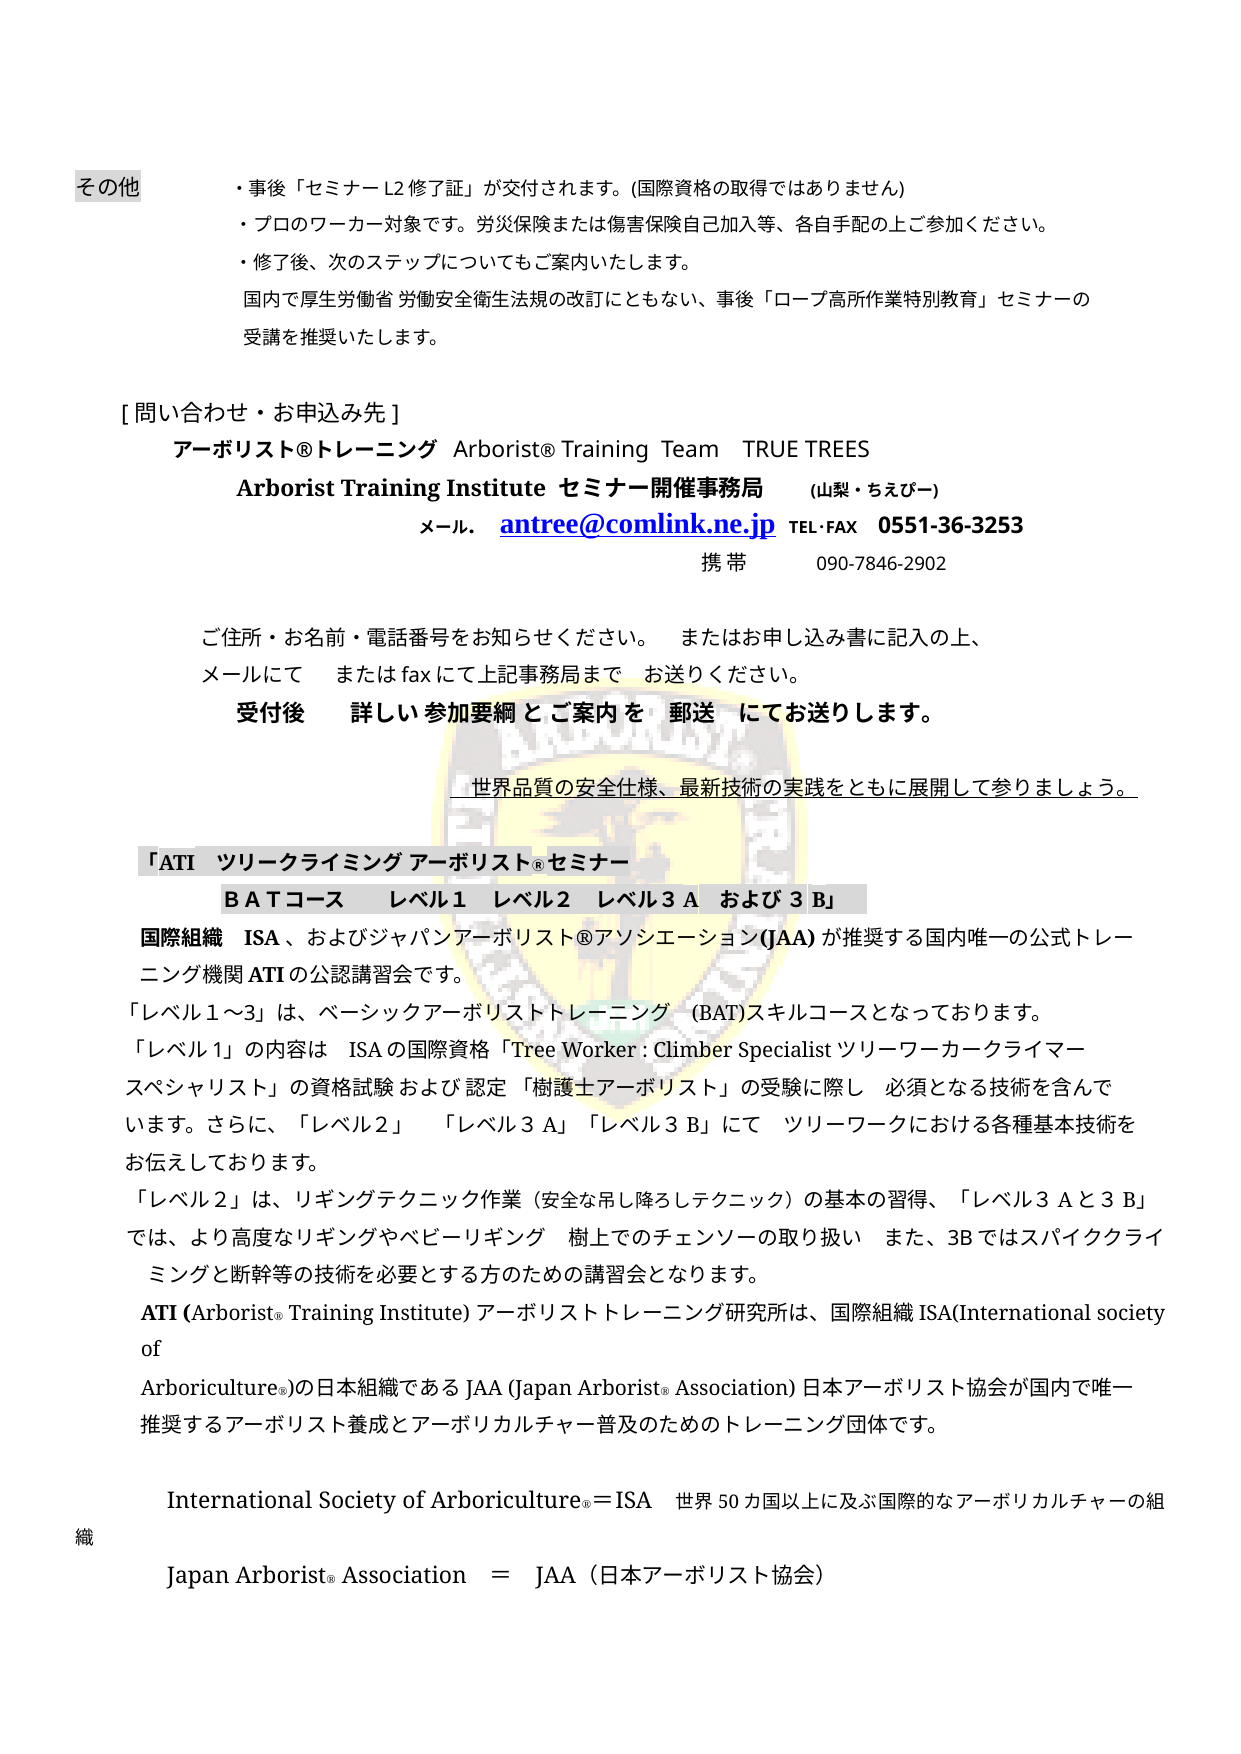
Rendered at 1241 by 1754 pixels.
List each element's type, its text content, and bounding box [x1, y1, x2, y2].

text 「ATI ツリークライミング アーボリストⓇ セミナー [75, 842, 1165, 880]
text アーボリスト®トレーニング Arborist® Training Team TRUE TREES [75, 430, 1165, 467]
text 「レベル1」の内容は ISAの国際資格「Tree Worker : Climber Specialistツリーワーカークライマー [83, 1030, 1165, 1067]
text ATI (ArboristⓇ Training Institute) アーボリストトレーニング研究所は、国際組織ISA(International society of [141, 1292, 1165, 1367]
text 受講を推奨いたします。 [75, 317, 1165, 355]
text 世界品質の安全仕様、最新技術の実践をともに展開して参りましょう。 [75, 767, 1165, 805]
text International Society of ArboricultureⓇ＝ISA 世界50カ国以上に及ぶ国際的なアーボリカルチャーの組織 [75, 1480, 1165, 1555]
text お伝えしております。 [83, 1142, 1165, 1180]
text 受付後 詳しい 参加要綱 と ご案内 を 郵送 にてお送りします。 [75, 692, 1165, 730]
text ・プロのワーカー対象です。労災保険または傷害保険自己加入等、各自手配の上ご参加ください。 [75, 205, 1165, 242]
text スペシャリスト」の資格試験 および 認定 「樹護士アーボリスト」の受験に際し 必須となる技術を含んで [83, 1067, 1165, 1105]
text ＢＡＴコース レベル１ レベル２ レベル３A および ３B」 [75, 880, 1165, 917]
text その他 ・事後「セミナーL2修了証」が交付されます。(国際資格の取得ではありません) [75, 167, 1165, 205]
text います。さらに、「レベル２」 「レベル３A」「レベル３B」にて ツリーワークにおける各種基本技術を [83, 1105, 1165, 1142]
text ニング機関ATIの公認講習会です。 [119, 955, 1165, 992]
text 「レベル１～3」は、ベーシックアーボリストトレーニング (BAT)スキルコースとなっております。 [119, 992, 1165, 1030]
text 推奨するアーボリスト養成とアーボリカルチャー普及のためのトレーニング団体です。 [141, 1405, 1165, 1442]
text ・修了後、次のステップについてもご案内いたします。 [75, 242, 1165, 280]
text 国際組織 ISA 、およびジャパンアーボリスト®アソシエーション(JAA) が推奨する国内唯一の公式トレー [119, 917, 1165, 955]
text ご住所・お名前・電話番号をお知らせください。 またはお申し込み書に記入の上、 [75, 617, 1165, 655]
text Arborist Training Institute セミナー開催事務局 (山梨・ちえぴー) [75, 467, 1165, 505]
text メール. antree@comlink.ne.jp TEL･FAX 0551-36-3253 [75, 505, 1165, 542]
text 携 帯 090-7846-2902 [75, 542, 1165, 580]
text メールにて またはfaxにて上記事務局まで お送りください。 [75, 655, 1165, 692]
text 「レベル２」は、リギングテクニック作業（安全な吊し降ろしテクニック）の基本の習得、「レベル３Aと３B」 [126, 1180, 1165, 1217]
text Japan ArboristⓇ Association ＝ JAA（日本アーボリスト協会） [75, 1555, 1165, 1592]
text では、より高度なリギングやベビーリギング 樹上でのチェンソーの取り扱い また、3Bではスパイククライミングと断幹等の技術を必要とする方のための講習会となります。 [126, 1217, 1165, 1292]
text [ 問い合わせ・お申込み先 ] [75, 392, 1165, 430]
text ArboricultureⓇ)の日本組織である JAA (Japan ArboristⓇ Association) 日本アーボリスト協会が国内で唯一 [141, 1367, 1165, 1405]
text 国内で厚生労働省 労働安全衛生法規の改訂にともない、事後「ロープ高所作業特別教育」セミナーの [75, 280, 1165, 317]
